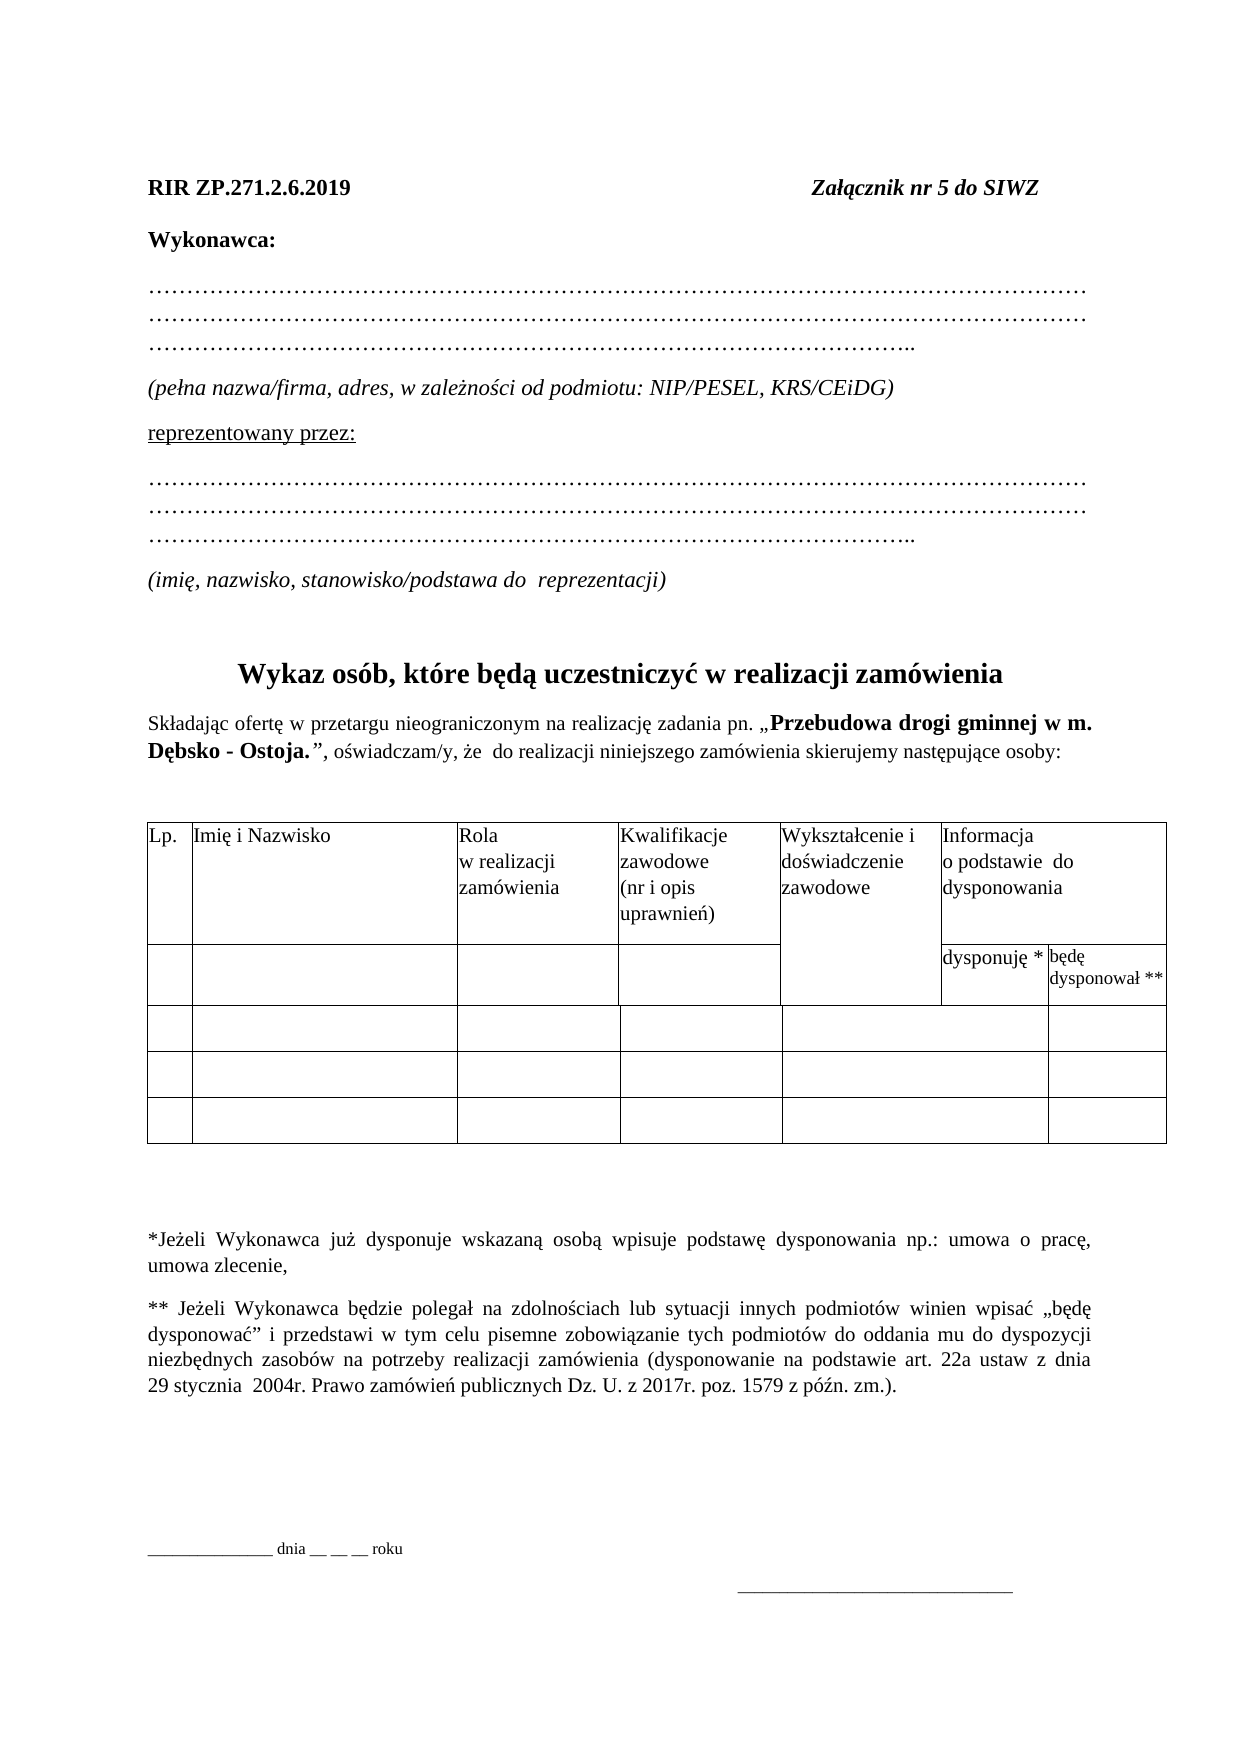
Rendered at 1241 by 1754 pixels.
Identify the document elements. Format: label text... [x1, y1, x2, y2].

table_cell [621, 1052, 782, 1097]
text ………………………………………………………………………………………………………………………………………………………………………………………………………………………………………………………………………………………………………………….. [148, 272, 1093, 355]
table_header Rola w realizacji zamówienia [458, 823, 618, 944]
table_cell [148, 1052, 192, 1097]
text Składając ofertę w przetargu nieograniczonym na realizację zadania pn. „Przebudowa drogi gminnej w m. Dębsko - Ostoja.”, oświadczam/y, że do realizacji niniejszego zamówienia skierujemy następujące osoby: [148, 709, 1093, 764]
table_cell [783, 1052, 1048, 1097]
text RIR ZP.271.2.6.2019 Załącznik nr 5 do SIWZ [148, 174, 1093, 200]
text reprezentowany przez: [148, 419, 1093, 445]
table_cell [458, 1052, 620, 1097]
table_cell [193, 945, 457, 1005]
table_cell [458, 1006, 620, 1051]
text (imię, nazwisko, stanowisko/podstawa do reprezentacji) [148, 566, 1093, 592]
text (pełna nazwa/firma, adres, w zależności od podmiotu: NIP/PESEL, KRS/CEiDG) [148, 374, 1093, 400]
table_cell [1049, 1098, 1166, 1143]
table_cell [458, 1098, 620, 1143]
text *Jeżeli Wykonawca już dysponuje wskazaną osobą wpisuje podstawę dysponowania np.: umowa o pracę, umowa zlecenie, [148, 1227, 1093, 1277]
table_header Informacja o podstawie do dysponowania [942, 823, 1166, 944]
table_cell [193, 1006, 457, 1051]
table_cell [193, 1052, 457, 1097]
table_cell [621, 1098, 782, 1143]
table_cell [783, 1006, 1048, 1051]
table_header Imię i Nazwisko [193, 823, 457, 944]
table_header Lp. [148, 823, 192, 944]
table_cell [148, 1098, 192, 1143]
text _________________________________ [664, 1576, 1093, 1595]
table_cell [1049, 1052, 1166, 1097]
table_cell [458, 945, 618, 1005]
text ………………………………………………………………………………………………………………………………………………………………………………………………………………………………………………………………………………………………………………….. [148, 464, 1093, 547]
table_cell [148, 1006, 192, 1051]
table_cell [193, 1098, 457, 1143]
table_cell [619, 945, 780, 1005]
table_cell [1049, 1006, 1166, 1051]
table_cell [621, 1006, 782, 1051]
table_header Kwalifikacje zawodowe (nr i opis uprawnień) [619, 823, 780, 944]
table_cell [783, 1098, 1048, 1143]
text _______________ dnia __ __ __ roku [148, 1538, 1093, 1558]
text Wykonawca: [148, 227, 1093, 253]
table_cell dysponuję * [942, 945, 1048, 1005]
table_header Wykształcenie i doświadczenie zawodowe [781, 823, 941, 1005]
table_cell będę dysponował ** [1049, 945, 1166, 1005]
text ** Jeżeli Wykonawca będzie polegał na zdolnościach lub sytuacji innych podmiotów winien wpisać „będę dysponować” i przedstawi w tym celu pisemne zobowiązanie tych podmiotów do oddania mu do dyspozycji niezbędnych zasobów na potrzeby realizacji zamówienia (dysponowanie na podstawie art. 22a ustaw z dnia 29 stycznia 2004r. Prawo zamówień publicznych Dz. U. z 2017r. poz. 1579 z późn. zm.). [148, 1296, 1093, 1397]
text Wykaz osób, które będą uczestniczyć w realizacji zamówienia [148, 656, 1093, 689]
table_cell [148, 945, 192, 1005]
